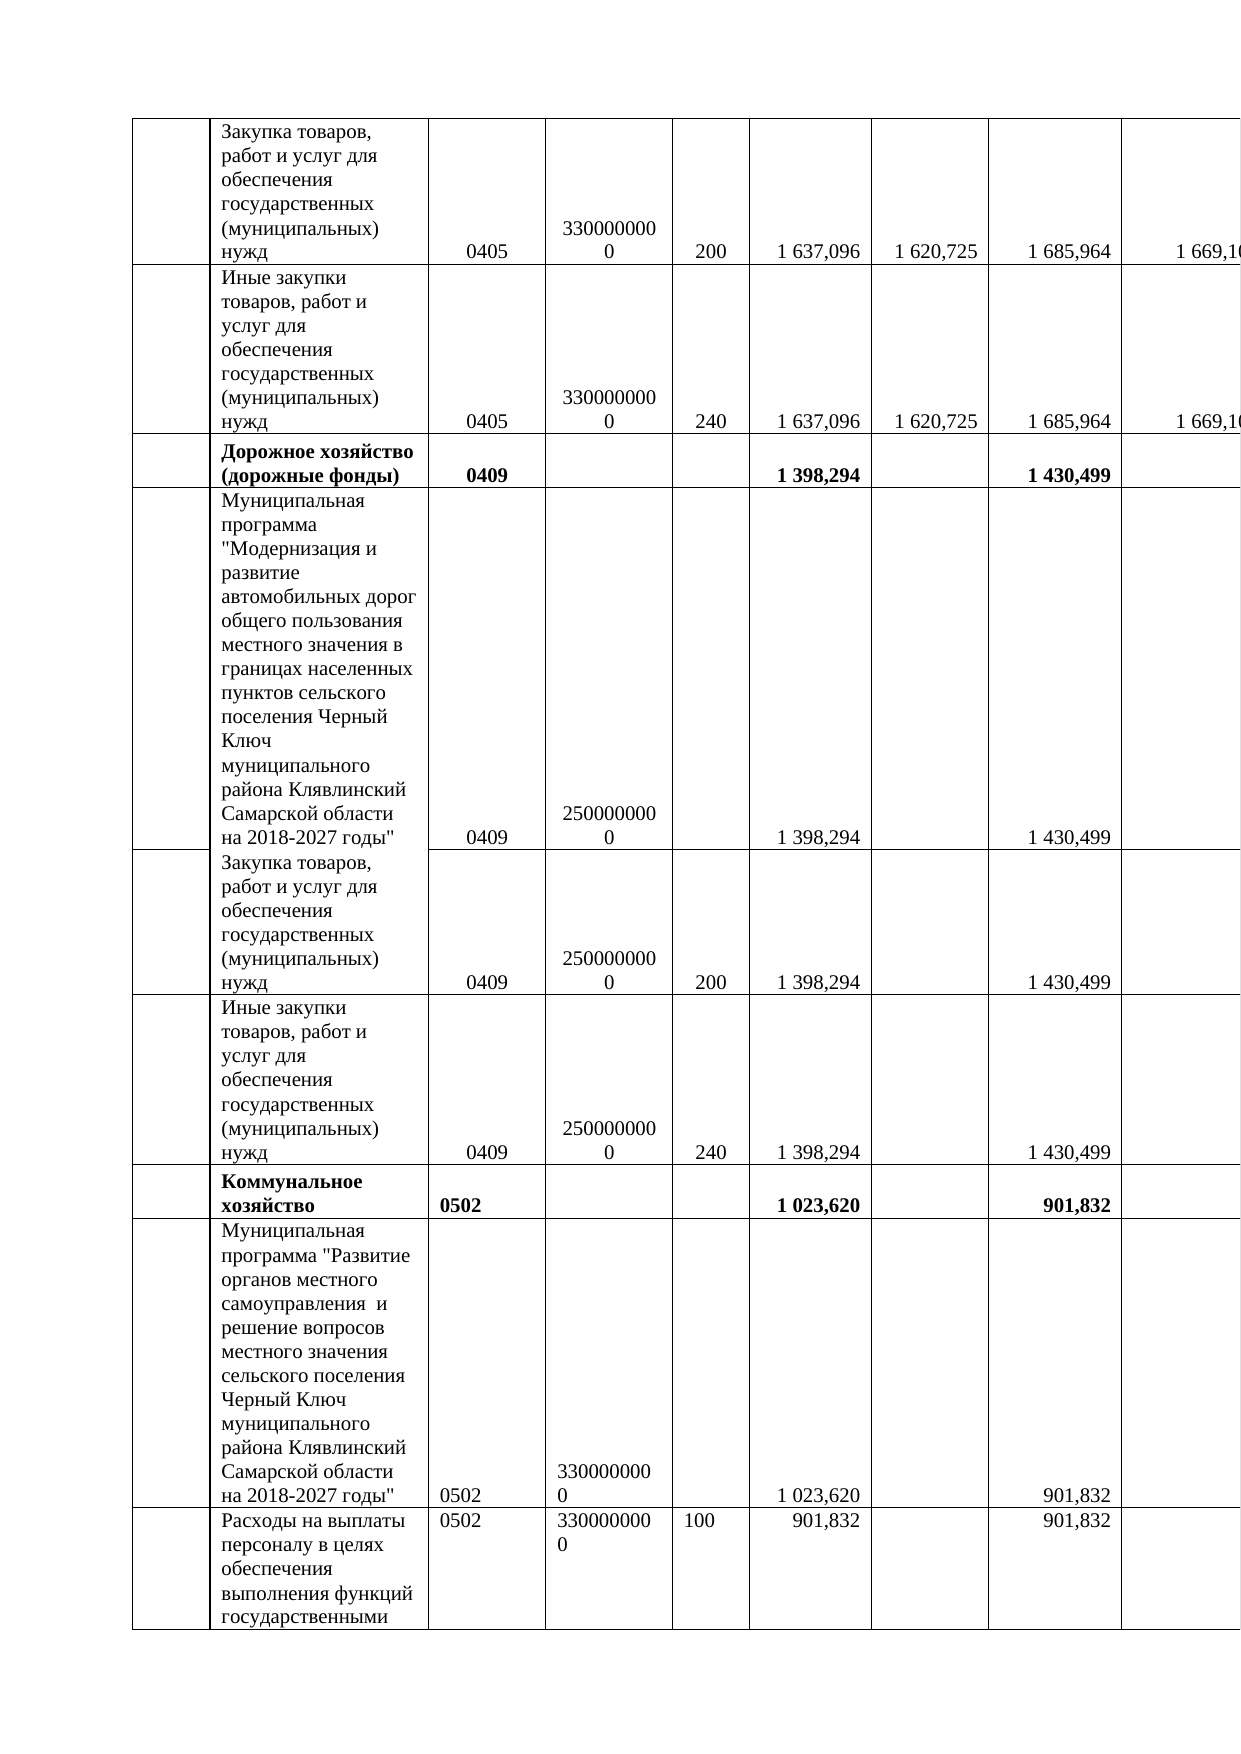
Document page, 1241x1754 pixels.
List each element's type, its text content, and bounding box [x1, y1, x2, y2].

table_cell [872, 1219, 988, 1507]
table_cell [211, 1508, 428, 1628]
table_cell [133, 995, 209, 1164]
table_cell Закупка товаров, работ и услуг для обеспечения государственных (муниципальных) нужд [211, 119, 428, 263]
table_cell [133, 1219, 209, 1507]
table_cell 1 430,499 [989, 850, 1121, 994]
table_cell 0409 [429, 434, 545, 487]
table_cell Иные закупки товаров, работ и услуг для обеспечения государственных (муниципальных) нужд [211, 265, 428, 433]
table_cell 240 [673, 265, 749, 433]
table_cell [1122, 1508, 1240, 1628]
table_cell 1 430,499 [989, 434, 1121, 487]
table_cell 200 [673, 119, 749, 263]
table_cell [673, 488, 749, 849]
table_cell [872, 1508, 988, 1628]
table_cell Дорожное хозяйство (дорожные фонды) [211, 434, 428, 487]
table_cell 1 398,294 [750, 850, 871, 994]
table_cell [133, 434, 209, 487]
table_cell 200 [673, 850, 749, 994]
table_cell 3300000000 [546, 1508, 672, 1628]
table_cell [133, 850, 209, 994]
table_cell [1122, 488, 1240, 849]
table_cell 3300000000 [546, 119, 672, 263]
table_cell [872, 488, 988, 849]
table_cell [1122, 850, 1240, 994]
table_cell [133, 1165, 209, 1217]
table_cell [133, 1508, 209, 1628]
table_cell 0409 [429, 995, 545, 1164]
table_cell [872, 434, 988, 487]
table_cell Закупка товаров, работ и услуг для обеспечения государственных (муниципальных) нужд [211, 849, 428, 994]
table_cell 1 620,725 [872, 119, 988, 263]
table_cell 1 637,096 [750, 119, 871, 263]
table_cell [1122, 1165, 1240, 1217]
table_cell 2500000000 [546, 995, 672, 1164]
table_cell 0405 [429, 119, 545, 263]
table_cell [673, 1219, 749, 1507]
table_cell 3300000000 [546, 265, 672, 433]
table_cell 1 685,964 [989, 119, 1121, 263]
table_cell [872, 1165, 988, 1217]
table_cell 1 023,620 [750, 1165, 871, 1217]
table_cell 0409 [429, 850, 545, 994]
table_cell 1 620,725 [872, 265, 988, 433]
table_cell [133, 119, 209, 263]
table_cell 1 398,294 [750, 995, 871, 1164]
table_cell 2500000000 [546, 488, 672, 849]
table_cell 2500000000 [546, 850, 672, 994]
table_cell [673, 1165, 749, 1217]
table_cell [546, 1165, 672, 1217]
table_cell 0502 [429, 1165, 545, 1217]
table_cell 901,832 [989, 1508, 1121, 1628]
table_cell 1 669,104 [1122, 119, 1240, 263]
table_cell [1122, 434, 1240, 487]
table_cell 901,832 [750, 1508, 871, 1628]
table_cell [673, 434, 749, 487]
table_cell [872, 850, 988, 994]
table_cell 1 023,620 [750, 1219, 871, 1507]
table_cell [1122, 1219, 1240, 1507]
table_cell 901,832 [989, 1165, 1121, 1217]
table_cell [133, 265, 209, 433]
table_cell 901,832 [989, 1219, 1121, 1507]
table_cell 1 398,294 [750, 488, 871, 849]
table_cell Иные закупки товаров, работ и услуг для обеспечения государственных (муниципальных) нужд [211, 995, 428, 1164]
table_cell Муниципальная программа "Развитие органов местного самоуправления и решение вопросов местного значения сельского поселения Черный Ключ муниципального района Клявлинский Самарской области на 2018-2027 годы" [211, 1219, 428, 1507]
table_cell Муниципальная программа "Модернизация и развитие автомобильных дорог общего пользования местного значения в границах населенных пунктов сельского поселения Черный Ключ муниципального района Клявлинский Самарской области на 2018-2027 годы" [211, 488, 428, 849]
table_cell 0409 [429, 488, 545, 849]
table_cell 1 637,096 [750, 265, 871, 433]
table_cell 0405 [429, 265, 545, 433]
table_cell [133, 488, 209, 849]
table_cell 0502 [429, 1508, 545, 1628]
table_cell 1 685,964 [989, 265, 1121, 433]
table_cell 3300000000 [546, 1219, 672, 1507]
table_cell 0502 [429, 1219, 545, 1507]
table_cell [1122, 995, 1240, 1164]
table_cell 100 [673, 1508, 749, 1628]
table_cell [872, 995, 988, 1164]
table_cell 1 430,499 [989, 488, 1121, 849]
table_cell 1 430,499 [989, 995, 1121, 1164]
table_cell 240 [673, 995, 749, 1164]
table_cell [546, 434, 672, 487]
table_cell Коммунальное хозяйство [211, 1165, 428, 1217]
table_cell 1 669,104 [1122, 265, 1240, 433]
table_cell 1 398,294 [750, 434, 871, 487]
